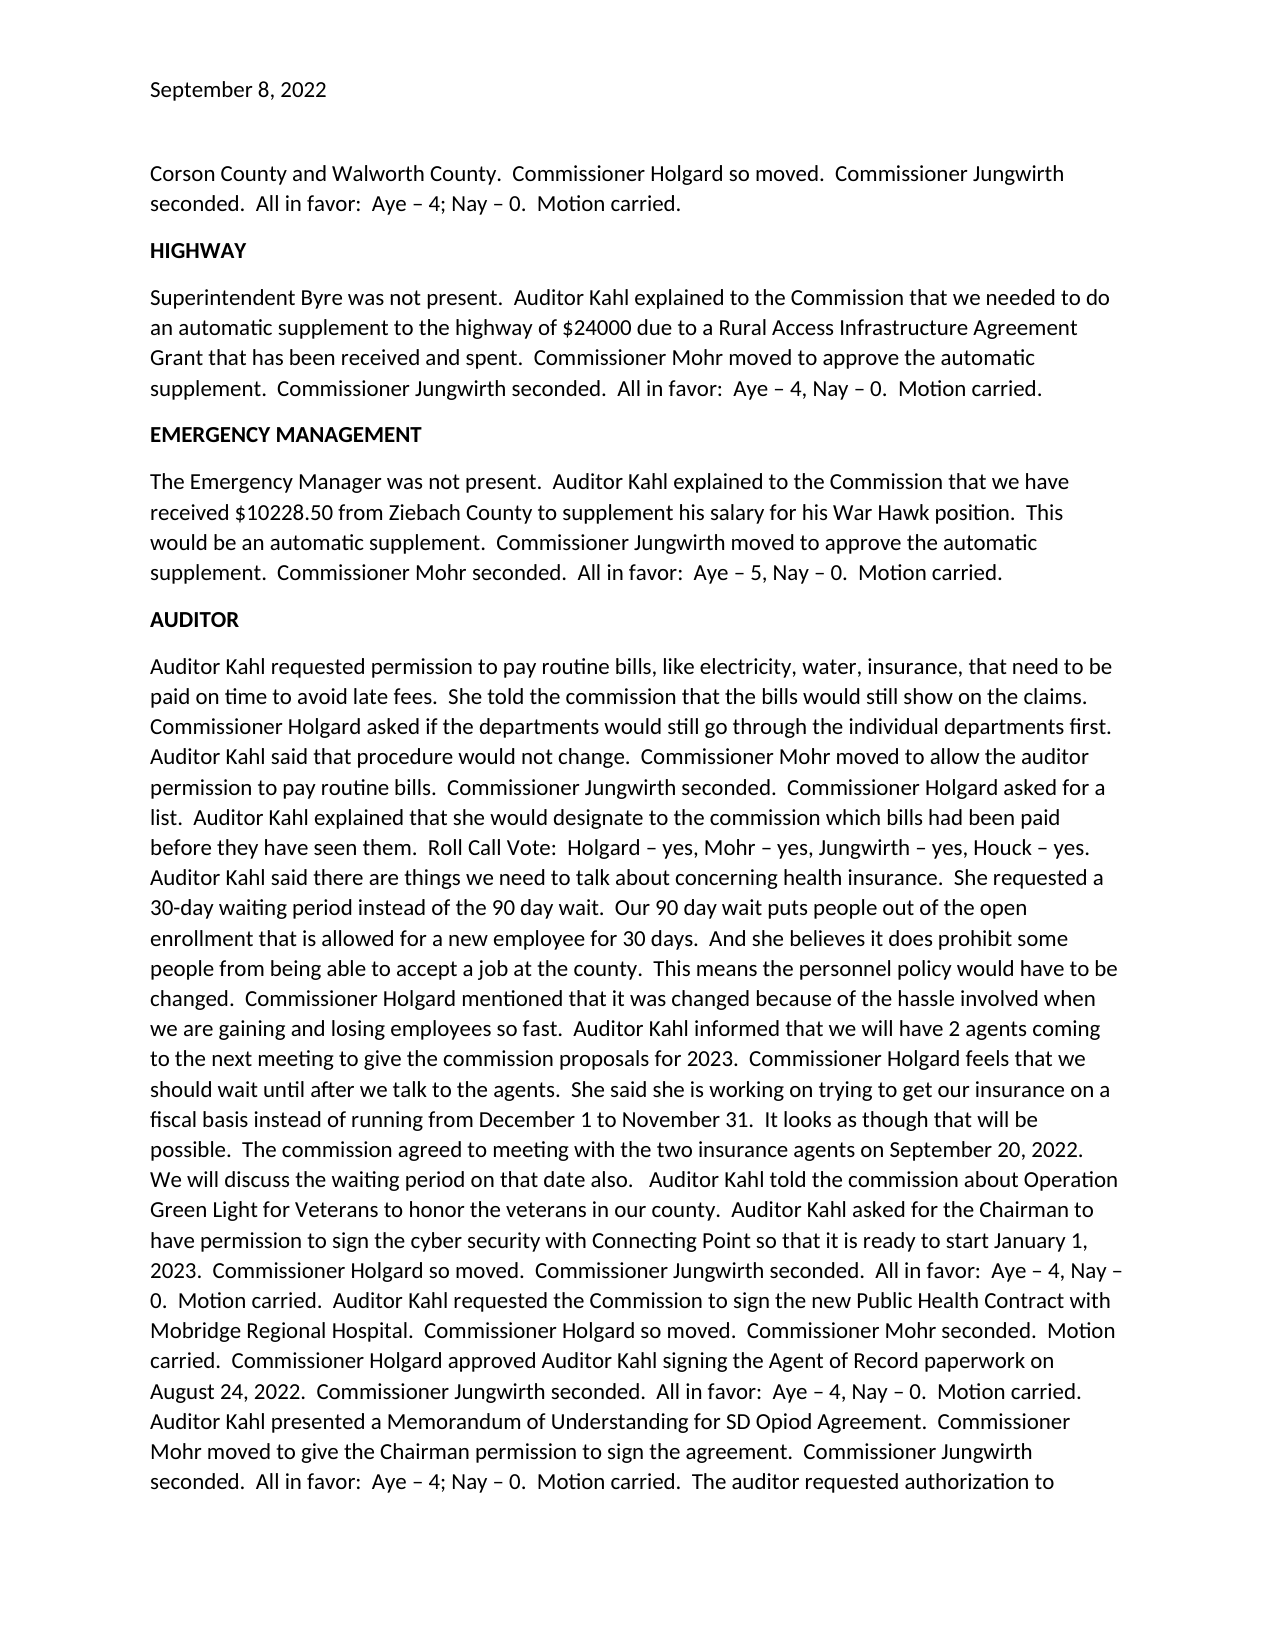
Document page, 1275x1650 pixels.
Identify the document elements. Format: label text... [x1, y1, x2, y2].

text Superintendent Byre was not present. Auditor Kahl explained to the Commission that we needed to do an automatic supplement to the highway of $24000 due to a Rural Access Infrastructure Agreement Grant that has been received and spent. Commissioner Mohr moved to approve the automatic supplement. Commissioner Jungwirth seconded. All in favor: Aye – 4, Nay – 0. Motion carried. [150, 283, 1125, 402]
text EMERGENCY MANAGEMENT [150, 421, 1125, 448]
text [150, 159, 1125, 217]
text The Emergency Manager was not present. Auditor Kahl explained to the Commission that we have received $10228.50 from Ziebach County to supplement his salary for his War Hawk position. This would be an automatic supplement. Commissioner Jungwirth moved to approve the automatic supplement. Commissioner Mohr seconded. All in favor: Aye – 5, Nay – 0. Motion carried. [150, 467, 1125, 586]
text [150, 652, 1125, 1495]
text AUDITOR [150, 605, 1125, 633]
text HIGHWAY [150, 236, 1125, 264]
